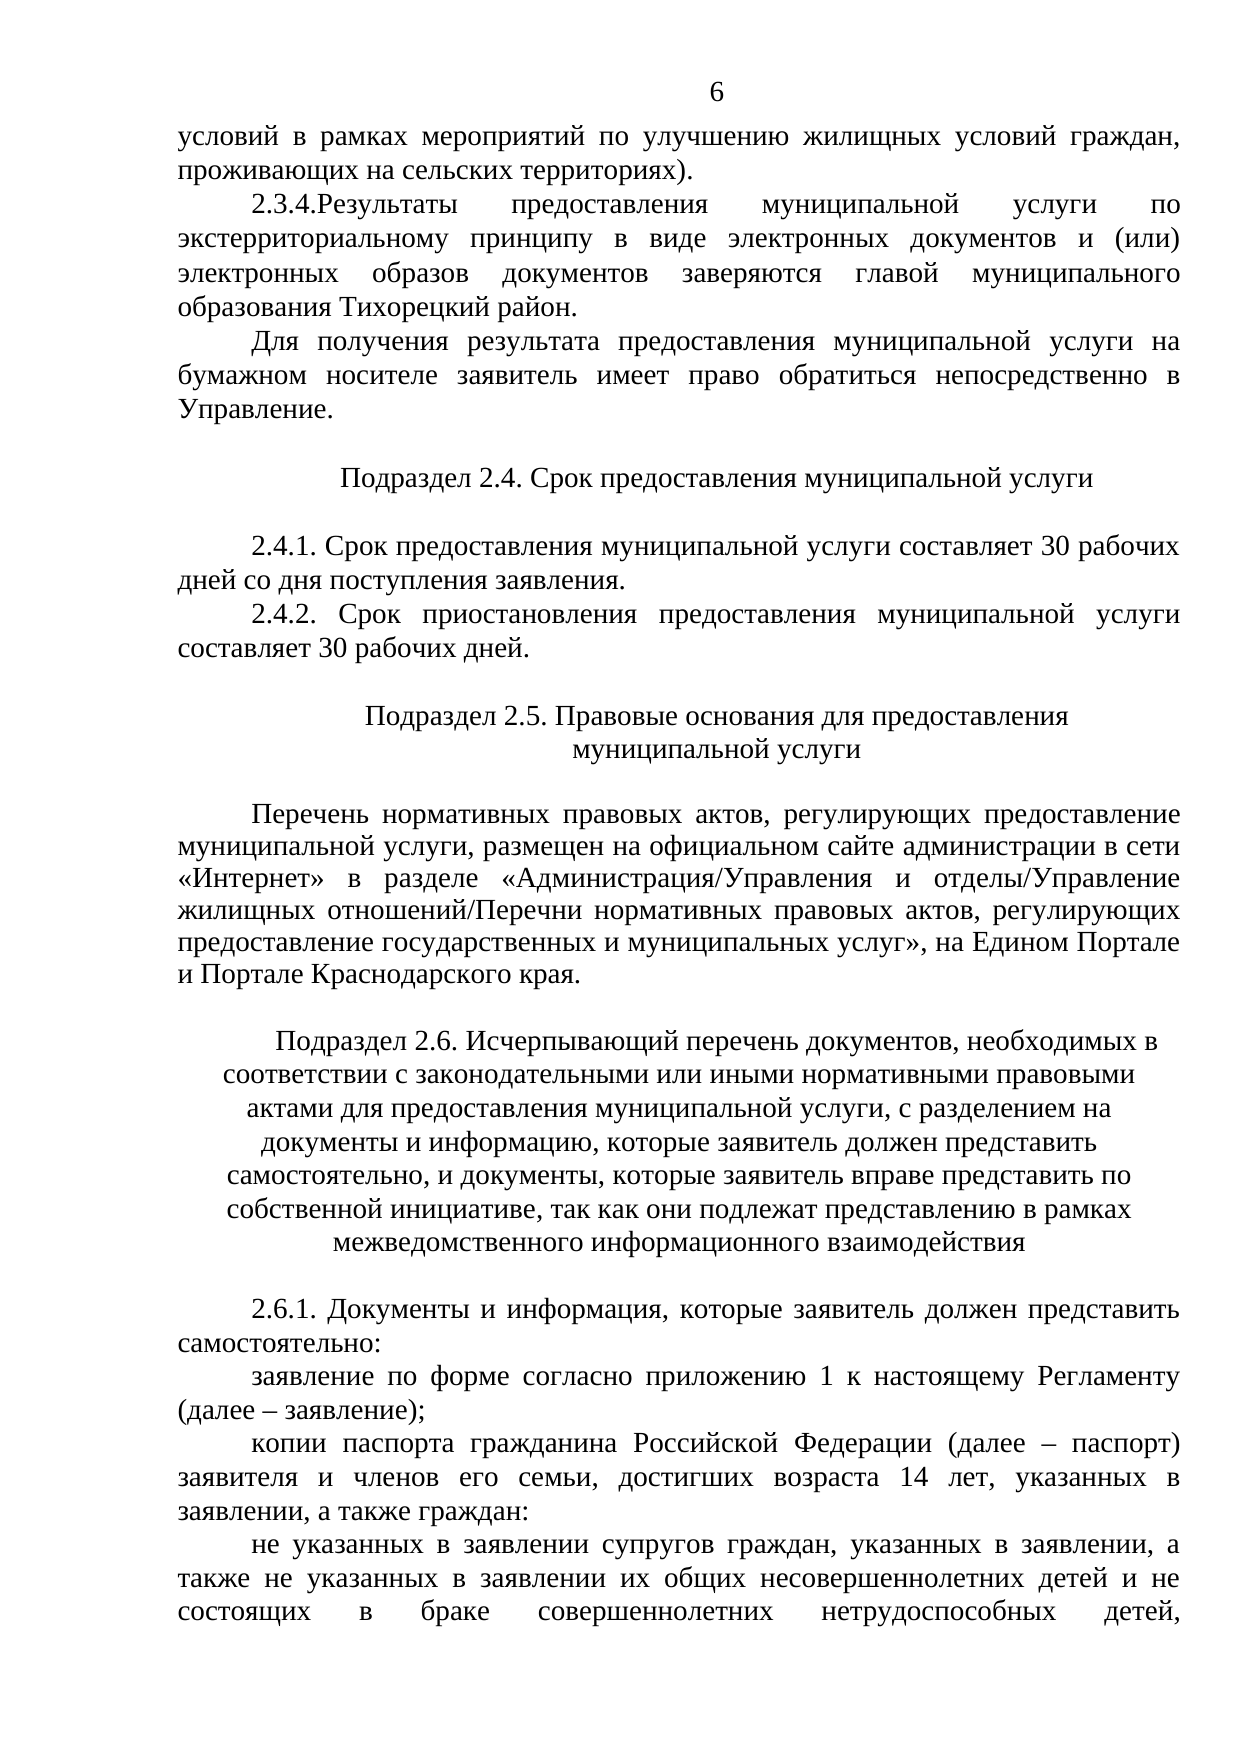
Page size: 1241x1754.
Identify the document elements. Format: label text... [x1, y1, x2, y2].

text муниципальной услуги [177, 731, 1181, 765]
text Подраздел 2.5. Правовые основания для предоставления [177, 698, 1181, 731]
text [177, 1526, 1181, 1627]
text 2.4.1. Срок предоставления муниципальной услуги составляет 30 рабочих дней со дня поступления заявления. [177, 528, 1181, 596]
text заявление по форме согласно приложению 1 к настоящему Регламенту (далее – заявление); [177, 1358, 1181, 1426]
text 2.4.2. Срок приостановления предоставления муниципальной услуги составляет 30 рабочих дней. [177, 596, 1181, 663]
text копии паспорта гражданина Российской Федерации (далее – паспорт) заявителя и членов его семьи, достигших возраста 14 лет, указанных в заявлении, а также граждан: [177, 1426, 1181, 1526]
text 2.6.1. Документы и информация, которые заявитель должен представить самостоятельно: [177, 1291, 1181, 1358]
text Перечень нормативных правовых актов, регулирующих предоставление муниципальной услуги, размещен на официальном сайте администрации в сети «Интернет» в разделе «Администрация/Управления и отделы/Управление жилищных отношений/Перечни нормативных правовых актов, регулирующих предоставление государственных и муниципальных услуг», на Едином Портале и Портале Краснодарского края. [177, 798, 1181, 989]
text 2.3.4.Результаты предоставления муниципальной услуги по экстерриториальному принципу в виде электронных документов и (или) электронных образов документов заверяются главой муниципального образования Тихорецкий район. [177, 186, 1181, 322]
text Для получения результата предоставления муниципальной услуги на бумажном носителе заявитель имеет право обратиться непосредственно в Управление. [177, 323, 1181, 425]
text Подраздел 2.6. Исчерпывающий перечень документов, необходимых в соответствии с законодательными или иными нормативными правовыми актами для предоставления муниципальной услуги, с разделением на документы и информацию, которые заявитель должен представить самостоятельно, и документы, которые заявитель вправе представить по собственной инициативе, так как они подлежат представлению в рамках межведомственного информационного взаимодействия [177, 1023, 1181, 1258]
text Подраздел 2.4. Срок предоставления муниципальной услуги [177, 460, 1181, 493]
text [177, 118, 1181, 186]
